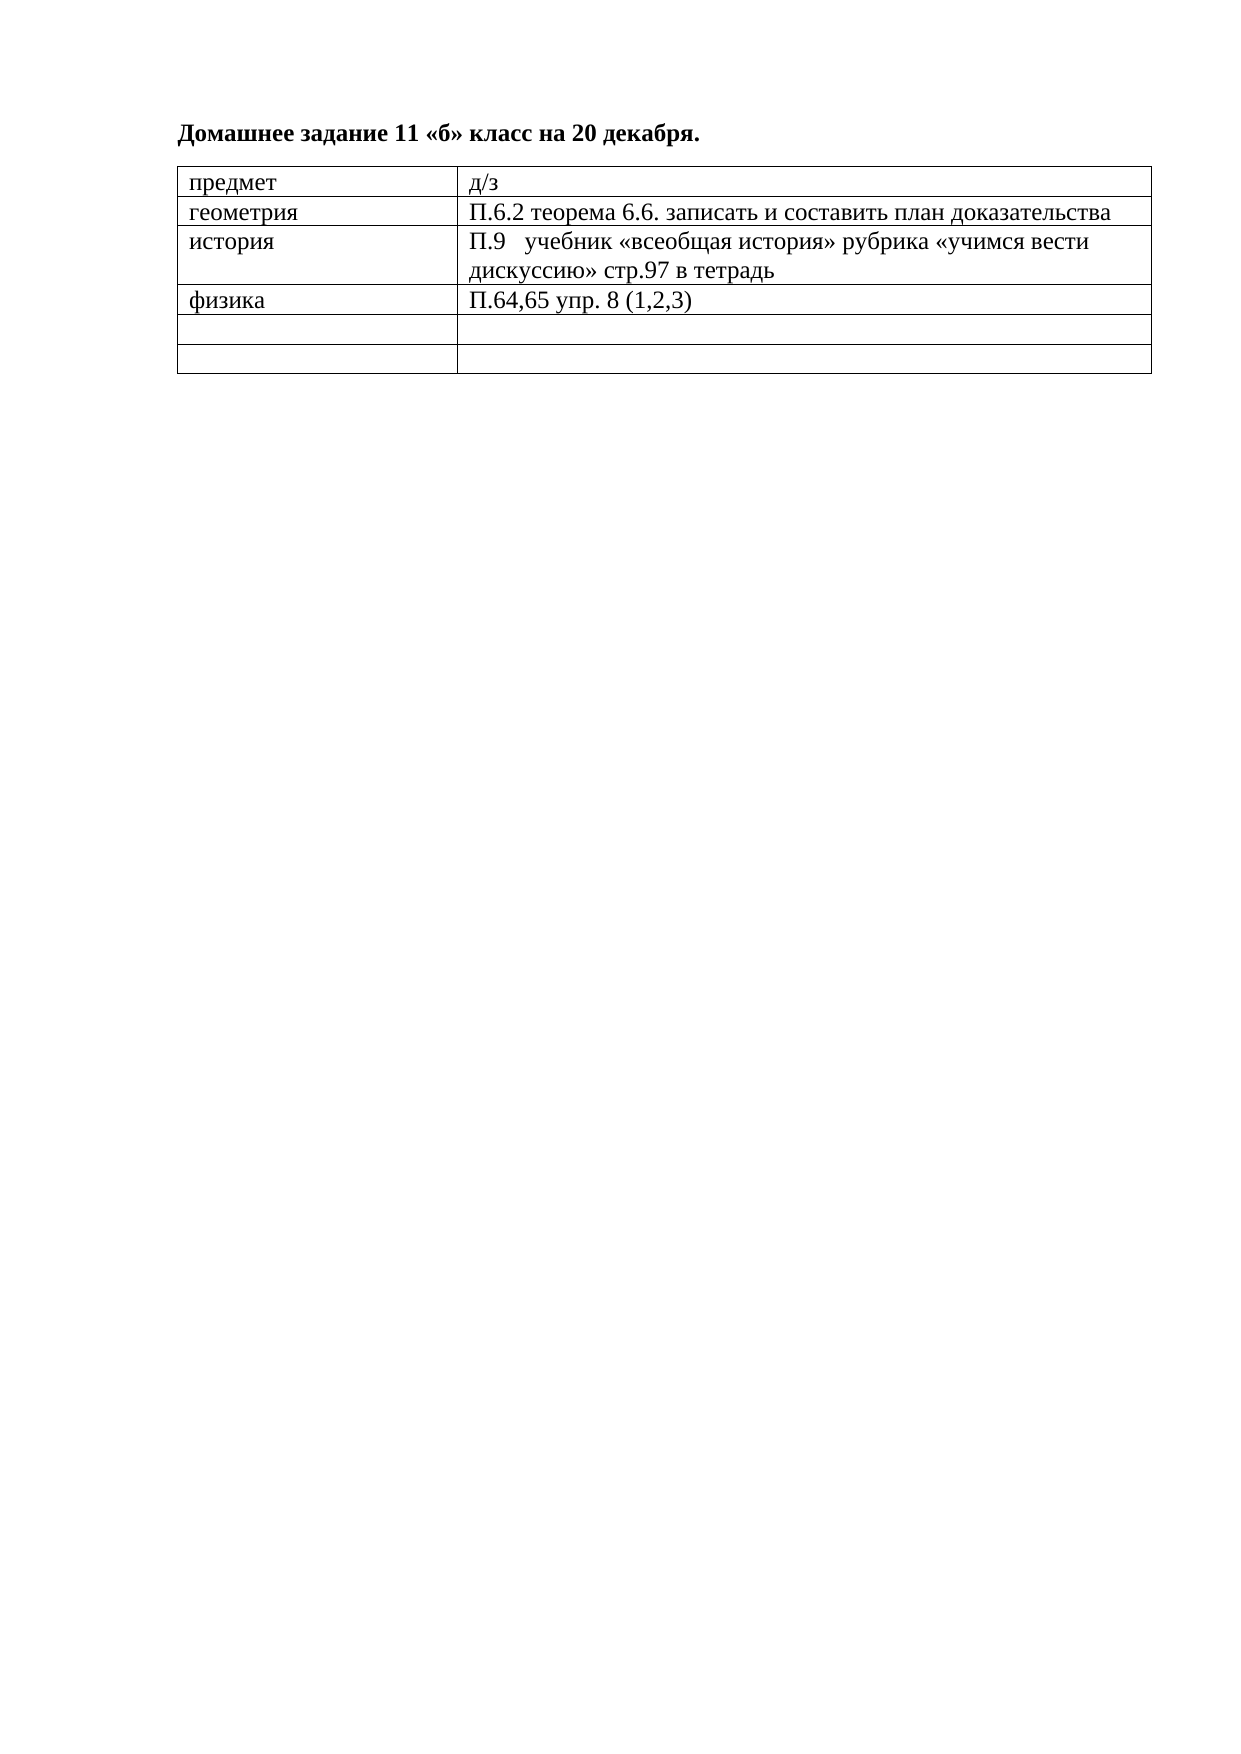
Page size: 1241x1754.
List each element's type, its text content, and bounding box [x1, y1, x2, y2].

table_cell [458, 345, 1151, 373]
text Домашнее задание 11 «б» класс на 20 декабря. [177, 118, 1152, 147]
table_cell геометрия [178, 197, 457, 225]
table_cell П.6.2 теорема 6.6. записать и составить план доказательства [458, 197, 1151, 225]
table_cell физика [178, 285, 457, 314]
table_cell П.64,65 упр. 8 (1,2,3) [458, 285, 1151, 314]
table_cell [178, 345, 457, 373]
table_cell [458, 315, 1151, 343]
table_header д/з [458, 167, 1151, 196]
table_cell П.9 учебник «всеобщая история» рубрика «учимся вести дискуссию» стр.97 в тетрадь [458, 226, 1151, 284]
table_cell история [178, 226, 457, 284]
table_header предмет [178, 167, 457, 196]
table_cell [178, 315, 457, 343]
